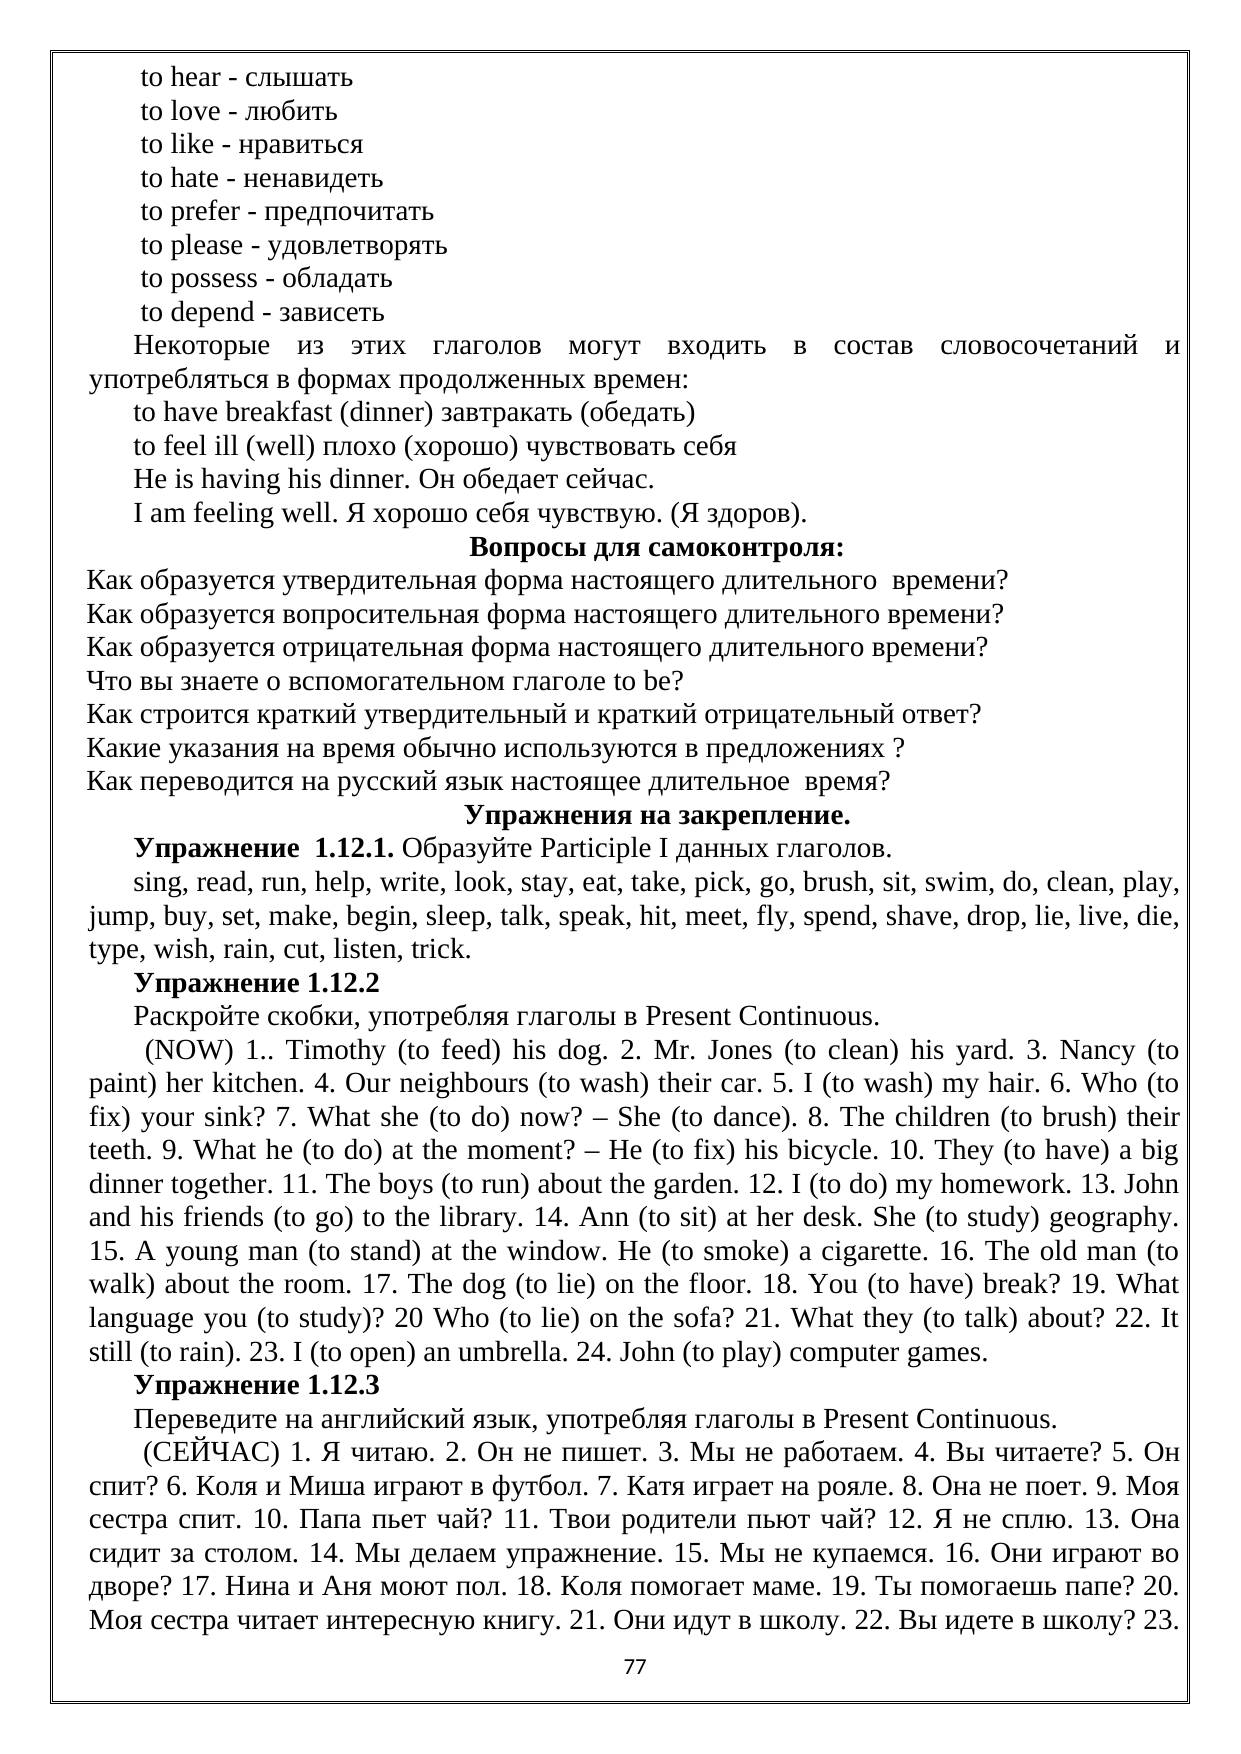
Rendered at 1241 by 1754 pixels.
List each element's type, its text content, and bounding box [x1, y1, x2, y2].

text to have breakfast (dinner) завтракать (обедать) [89, 394, 1181, 428]
text sing, read, run, help, write, look, stay, eat, take, pick, go, brush, sit, swim, do, clean, play, jump, buy, set, make, begin, sleep, talk, speak, hit, meet, fly, spend, shave, drop, lie, live, die, type, wish, rain, cut, listen, trick. [89, 864, 1181, 965]
text Упражнение 1.12.3 [89, 1367, 1181, 1401]
text to love - любить [89, 93, 1181, 126]
text Некоторые из этих глаголов могут входить в состав словосочетаний и употребляться в формах продолженных времен: [89, 327, 1181, 394]
list Какие указания на время обычно используются в предложениях ? [59, 730, 1181, 763]
list Как образуется утвердительная форма настоящего длительного времени? [59, 562, 1181, 596]
text to like - нравиться [89, 126, 1181, 160]
list Как образуется вопросительная форма настоящего длительного времени? [59, 596, 1181, 629]
text to depend - зависеть [89, 294, 1181, 327]
text to prefer - предпочитать [89, 193, 1181, 227]
text to please - удовлетворять [89, 227, 1181, 260]
text Упражнение 1.12.2 [89, 965, 1181, 998]
text to hear - слышать [89, 59, 1181, 93]
list Как строится краткий утвердительный и краткий отрицательный ответ? [59, 696, 1181, 730]
text Не is having his dinner. Он обедает сейчас. [89, 462, 1181, 495]
text I am feeling well. Я хорошо себя чувствую. (Я здоров). [89, 495, 1181, 529]
text to hate - ненавидеть [89, 160, 1181, 193]
text (NOW) 1.. Timothy (to feed) his dog. 2. Mr. Jones (to clean) his yard. 3. Nancy (to paint) her kitchen. 4. Our neighbours (to wash) their car. 5. I (to wash) my hair. 6. Who (to fix) your sink? 7. What she (to do) now? – She (to dance). 8. The children (to brush) their teeth. 9. What he (to do) at the moment? – He (to fix) his bicycle. 10. They (to have) a big dinner together. 11. The boys (to run) about the garden. 12. I (to do) my homework. 13. John and his friends (to go) to the library. 14. Ann (to sit) at her desk. She (to study) geography. 15. A young man (to stand) at the window. He (to smoke) a cigarette. 16. The old man (to walk) about the room. 17. The dog (to lie) on the floor. 18. You (to have) break? 19. What language you (to study)? 20 Who (to lie) on the sofa? 21. What they (to talk) about? 22. It still (to rain). 23. I (to open) an umbrella. 24. John (to play) computer games. [89, 1032, 1181, 1367]
list Что вы знаете о вспомогательном глаголе to be? [59, 663, 1181, 696]
text Переведите на английский язык, употребляя глаголы в Present Continuous. [89, 1401, 1181, 1434]
text Упражнение 1.12.1. Образуйте Participle I данных глаголов. [89, 831, 1181, 864]
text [89, 1434, 1181, 1636]
list Как переводится на русский язык настоящее длительное время? [59, 763, 1181, 797]
text Упражнения на закрепление. [89, 797, 1181, 831]
text to possess - обладать [89, 260, 1181, 294]
text to feel ill (well) плохо (хорошо) чувствовать себя [89, 428, 1181, 462]
text Раскройте скобки, употребляя глаголы в Present Continuous. [89, 998, 1181, 1032]
text Вопросы для самоконтроля: [89, 529, 1181, 562]
list Как образуется отрицательная форма настоящего длительного времени? [59, 629, 1181, 663]
